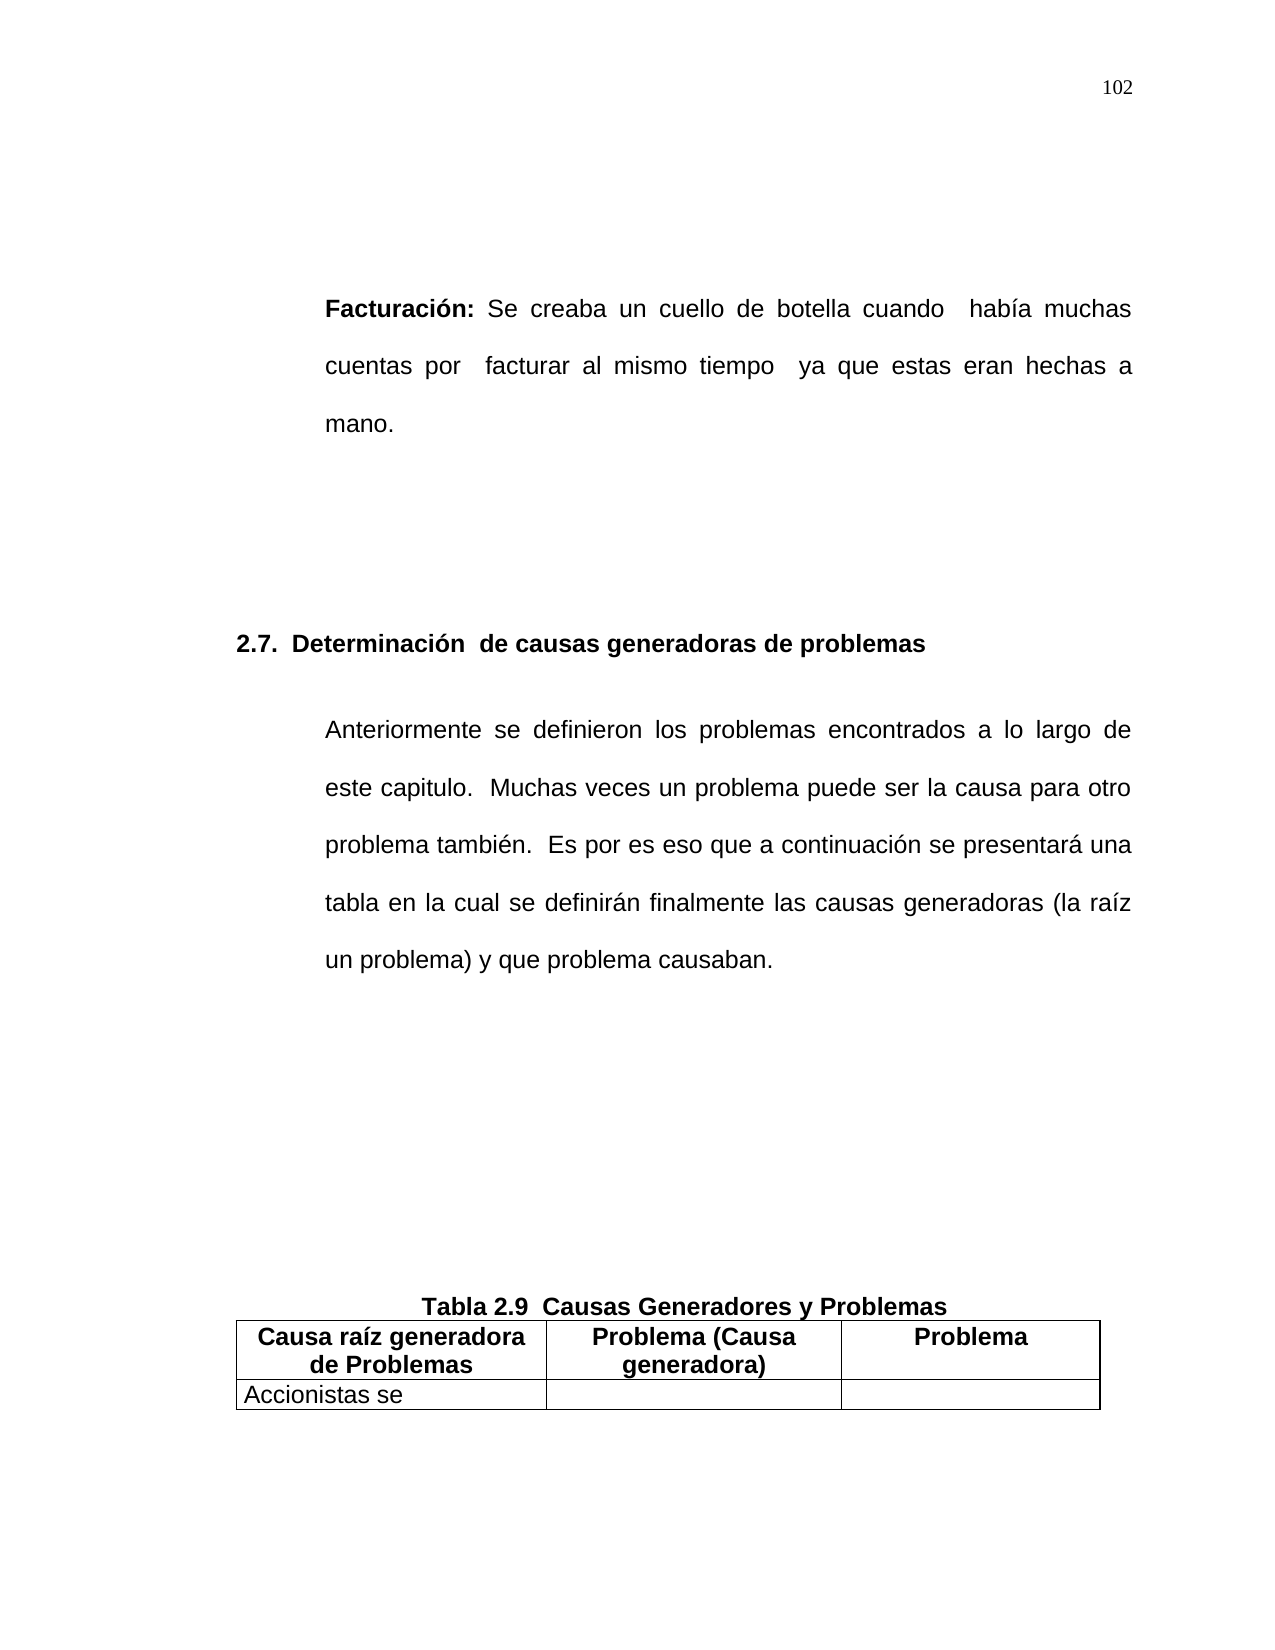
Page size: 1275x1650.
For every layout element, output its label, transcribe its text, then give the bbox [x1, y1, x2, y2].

text Facturación: Se creaba un cuello de botella cuando había muchas cuentas por facturar al mismo tiempo ya que estas eran hechas a mano. [325, 294, 1133, 437]
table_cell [842, 1380, 1099, 1409]
text Anteriormente se definieron los problemas encontrados a lo largo de este capitulo. Muchas veces un problema puede ser la causa para otro problema también. Es por es eso que a continuación se presentará una tabla en la cual se definirán finalmente las causas generadoras (la raíz un problema) y que problema causaban. [325, 715, 1133, 974]
table_header Causa raíz generadora de Problemas [237, 1321, 546, 1379]
text 2.7. Determinación de causas generadoras de problemas [236, 629, 1133, 658]
text Tabla 2.9 Causas Generadores y Problemas [236, 1292, 1133, 1320]
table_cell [547, 1380, 841, 1409]
table_header Problema [842, 1321, 1099, 1379]
table_header Problema (Causa generadora) [547, 1321, 841, 1379]
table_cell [237, 1380, 546, 1409]
